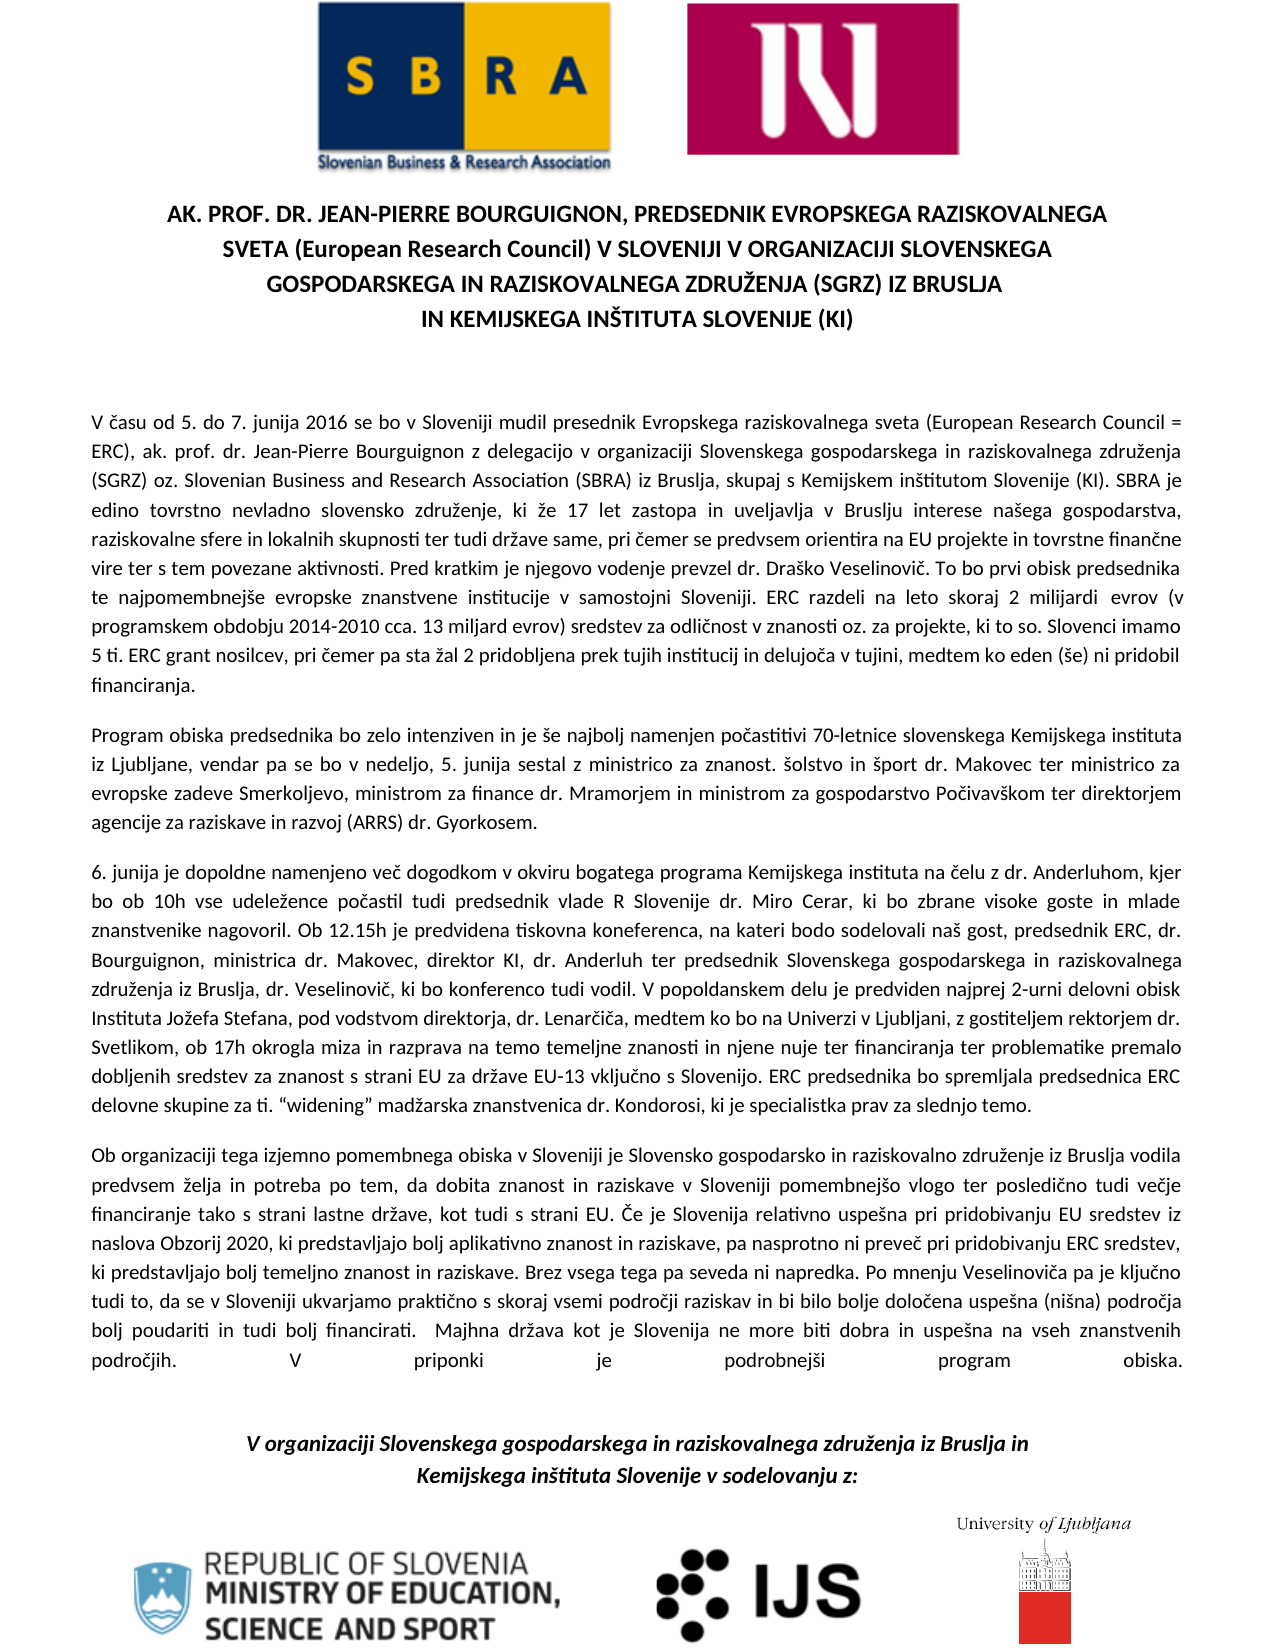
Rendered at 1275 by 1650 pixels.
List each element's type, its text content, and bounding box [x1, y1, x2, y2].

text 6. junija je dopoldne namenjeno več dogodkom v okviru bogatega programa Kemijskega instituta na čelu z dr. Anderluhom, kjer bo ob 10h vse udeležence počastil tudi predsednik vlade R Slovenije dr. Miro Cerar, ki bo zbrane visoke goste in mlade znanstvenike nagovoril. Ob 12.15h je predvidena tiskovna koneferenca, na kateri bodo sodelovali naš gost, predsednik ERC, dr. Bourguignon, ministrica dr. Makovec, direktor KI, dr. Anderluh ter predsednik Slovenskega gospodarskega in raziskovalnega združenja iz Bruslja, dr. Veselinovič, ki bo konferenco tudi vodil. V popoldanskem delu je predviden najprej 2-urni delovni obisk Instituta Jožefa Stefana, pod vodstvom direktorja, dr. Lenarčiča, medtem ko bo na Univerzi v Ljubljani, z gostiteljem rektorjem dr. Svetlikom, ob 17h okrogla miza in razprava na temo temeljne znanosti in njene nuje ter financiranja ter problematike premalo dobljenih sredstev za znanost s strani EU za države EU-13 vključno s Slovenijo. ERC predsednika bo spremljala predsednica ERC delovne skupine za ti. “widening” madžarska znanstvenica dr. Kondorosi, ki je specialistka prav za slednjo temo. [91, 859, 1184, 1118]
picture [133, 1550, 563, 1645]
picture [312, 0, 963, 174]
text AK. PROF. DR. JEAN-PIERRE BOURGUIGNON, PREDSEDNIK EVROPSKEGA RAZISKOVALNEGA SVETA (European Research Council) V SLOVENIJI V ORGANIZACIJI SLOVENSKEGA GOSPODARSKEGA IN RAZISKOVALNEGA ZDRUŽENJA (SGRZ) IZ BRUSLJA IN KEMIJSKEGA INŠTITUTA SLOVENIJE (KI) [150, 198, 1125, 334]
text V času od 5. do 7. junija 2016 se bo v Sloveniji mudil presednik Evropskega raziskovalnega sveta (European Research Council = ERC), ak. prof. dr. Jean-Pierre Bourguignon z delegacijo v organizaciji Slovenskega gospodarskega in raziskovalnega združenja (SGRZ) oz. Slovenian Business and Research Association (SBRA) iz Bruslja, skupaj s Kemijskem inštitutom Slovenije (KI). SBRA je edino tovrstno nevladno slovensko združenje, ki že 17 let zastopa in uveljavlja v Bruslju interese našega gospodarstva, raziskovalne sfere in lokalnih skupnosti ter tudi države same, pri čemer se predvsem orientira na EU projekte in tovrstne finančne vire ter s tem povezane aktivnosti. Pred kratkim je njegovo vodenje prevzel dr. Draško Veselinovič. To bo prvi obisk predsednika te najpomembnejše evropske znanstvene institucije v samostojni Sloveniji. ERC razdeli na leto skoraj 2 milijardi evrov (v programskem obdobju 2014-2010 cca. 13 miljard evrov) sredstev za odličnost v znanosti oz. za projekte, ki to so. Slovenci imamo 5 ti. ERC grant nosilcev, pri čemer pa sta žal 2 pridobljena prek tujih institucij in delujoča v tujini, medtem ko eden (še) ni pridobil financiranja. [91, 409, 1184, 697]
text Program obiska predsednika bo zelo intenziven in je še najbolj namenjen počastitivi 70-letnice slovenskega Kemijskega instituta iz Ljubljane, vendar pa se bo v nedeljo, 5. junija sestal z ministrico za znanost. šolstvo in šport dr. Makovec ter ministrico za evropske zadeve Smerkoljevo, ministrom za finance dr. Mramorjem in ministrom za gospodarstvo Počivavškom ter direktorjem agencije za raziskave in razvoj (ARRS) dr. Gyorkosem. [91, 722, 1184, 835]
text Ob organizaciji tega izjemno pomembnega obiska v Sloveniji je Slovensko gospodarsko in raziskovalno združenje iz Bruslja vodila predvsem želja in potreba po tem, da dobita znanost in raziskave v Sloveniji pomembnejšo vlogo ter posledično tudi večje financiranje tako s strani lastne države, kot tudi s strani EU. Če je Slovenija relativno uspešna pri pridobivanju EU sredstev iz naslova Obzorij 2020, ki predstavljajo bolj aplikativno znanost in raziskave, pa nasprotno ni preveč pri pridobivanju ERC sredstev, ki predstavljajo bolj temeljno znanost in raziskave. Brez vsega tega pa seveda ni napredka. Po mnenju Veselinoviča pa je ključno tudi to, da se v Sloveniji ukvarjamo praktično s skoraj vsemi področji raziskav in bi bilo bolje določena uspešna (nišna) področja bolj poudariti in tudi bolj financirati. Majhna država kot je Slovenija ne more biti dobra in uspešna na vseh znanstvenih področjih. V priponki je podrobnejši program obiska. [91, 1143, 1184, 1404]
text V organizaciji Slovenskega gospodarskega in raziskovalnega združenja iz Bruslja in Kemijskega inštituta Slovenije v sodelovanju z: [150, 1429, 1125, 1489]
picture [656, 1545, 867, 1645]
picture [956, 1514, 1132, 1645]
